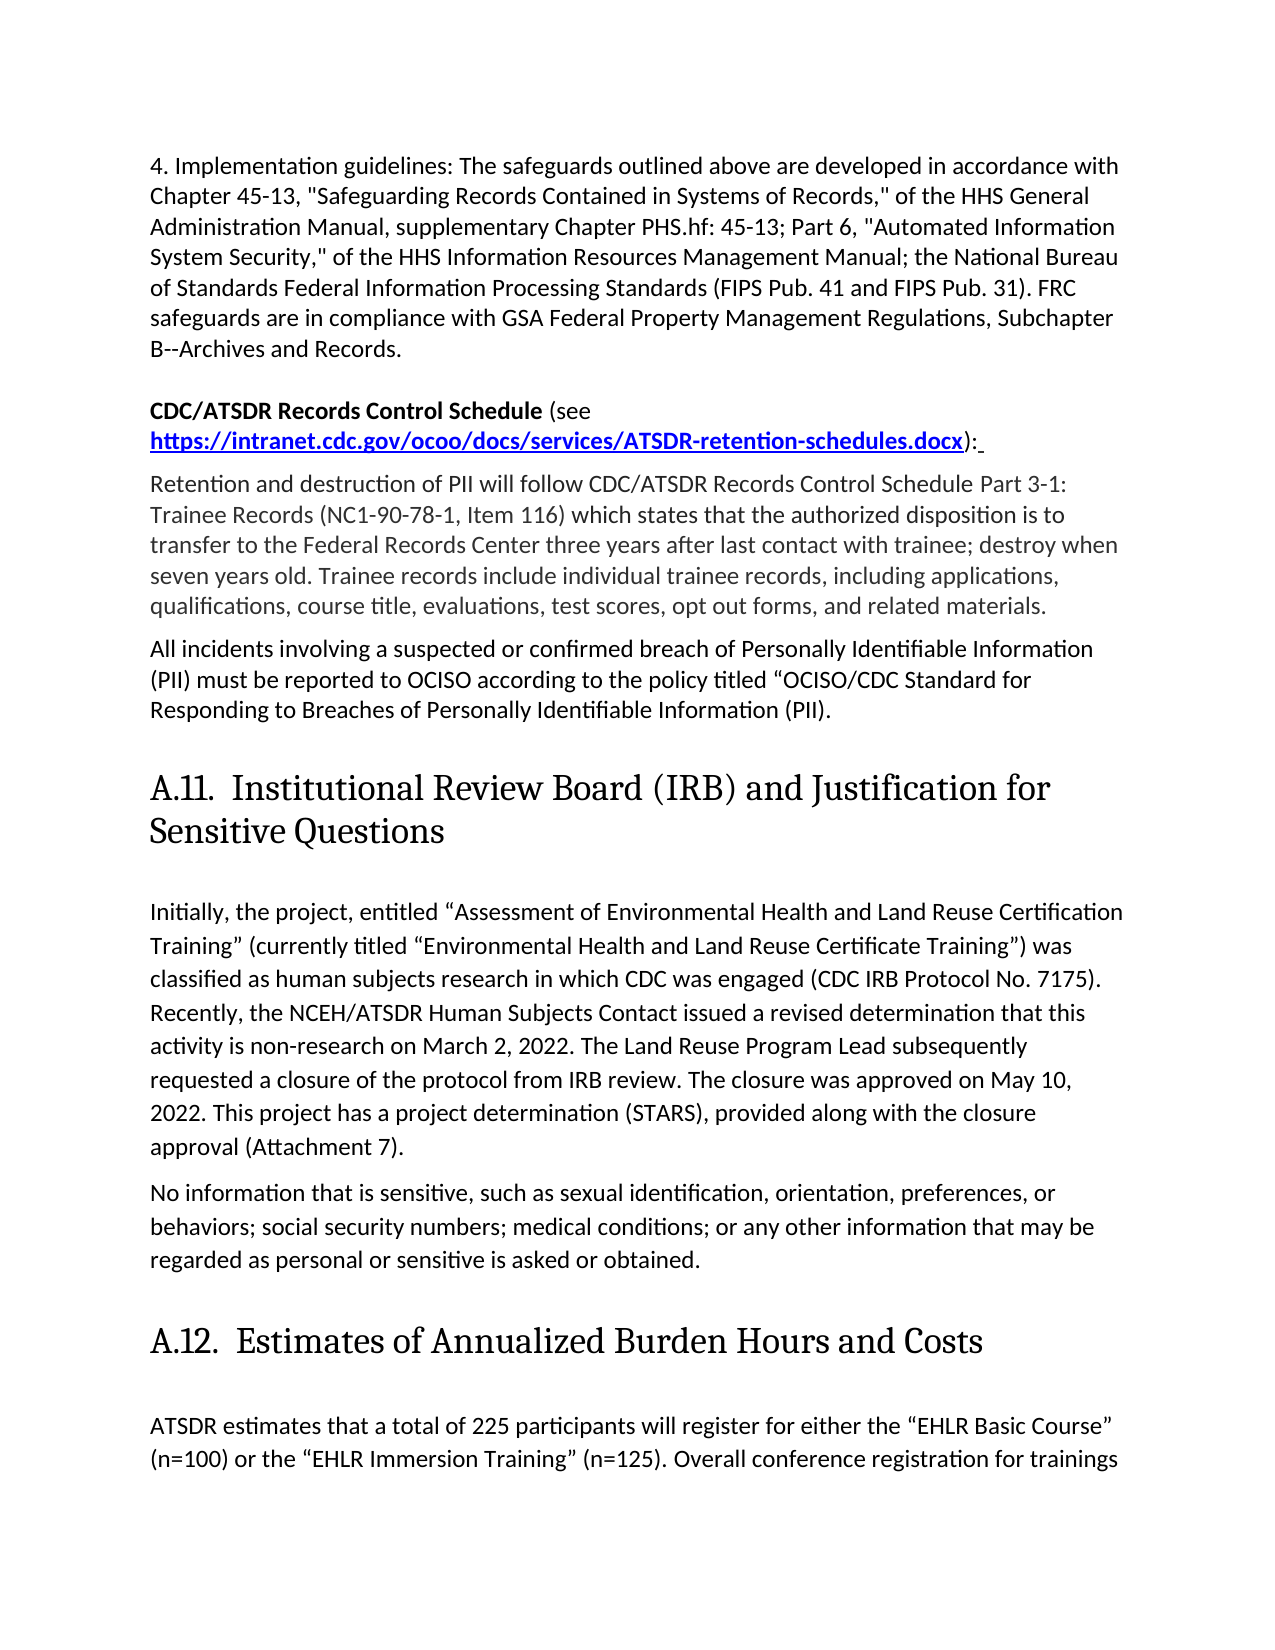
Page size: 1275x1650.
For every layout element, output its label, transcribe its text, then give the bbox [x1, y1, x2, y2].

text Retention and destruction of PII will follow CDC/ATSDR Records Control Schedule Part 3-1: Trainee Records (NC1-90-78-1, Item 116) which states that the authorized disposition is to transfer to the Federal Records Center three years after last contact with trainee; destroy when seven years old. Trainee records include individual trainee records, including applications, qualifications, course title, evaluations, test scores, opt out forms, and related materials. [150, 468, 1125, 621]
subtitle A.11. Institutional Review Board (IRB) and Justification for Sensitive Questions [150, 767, 1125, 853]
text CDC/ATSDR Records Control Schedule (see https://intranet.cdc.gov/ocoo/docs/services/ATSDR-retention-schedules.docx): [150, 395, 1125, 456]
subtitle A.12. Estimates of Annualized Burden Hours and Costs [150, 1319, 1125, 1363]
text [150, 1410, 1125, 1474]
text Initially, the project, entitled “Assessment of Environmental Health and Land Reuse Certification Training” (currently titled “Environmental Health and Land Reuse Certificate Training”) was classified as human subjects research in which CDC was engaged (CDC IRB Protocol No. 7175). Recently, the NCEH/ATSDR Human Subjects Contact issued a revised determination that this activity is non-research on March 2, 2022. The Land Reuse Program Lead subsequently requested a closure of the protocol from IRB review. The closure was approved on May 10, 2022. This project has a project determination (STARS), provided along with the closure approval (Attachment 7). [150, 896, 1125, 1162]
text No information that is sensitive, such as sexual identification, orientation, preferences, or behaviors; social security numbers; medical conditions; or any other information that may be regarded as personal or sensitive is asked or obtained. [150, 1177, 1125, 1275]
text All incidents involving a suspected or confirmed breach of Personally Identifiable Information (PII) must be reported to OCISO according to the policy titled “OCISO/CDC Standard for Responding to Breaches of Personally Identifiable Information (PII). [150, 633, 1125, 725]
text 4. Implementation guidelines: The safeguards outlined above are developed in accordance with Chapter 45-13, "Safeguarding Records Contained in Systems of Records," of the HHS General Administration Manual, supplementary Chapter PHS.hf: 45-13; Part 6, "Automated Information System Security," of the HHS Information Resources Management Manual; the National Bureau of Standards Federal Information Processing Standards (FIPS Pub. 41 and FIPS Pub. 31). FRC safeguards are in compliance with GSA Federal Property Management Regulations, Subchapter B--Archives and Records. [150, 150, 1125, 364]
